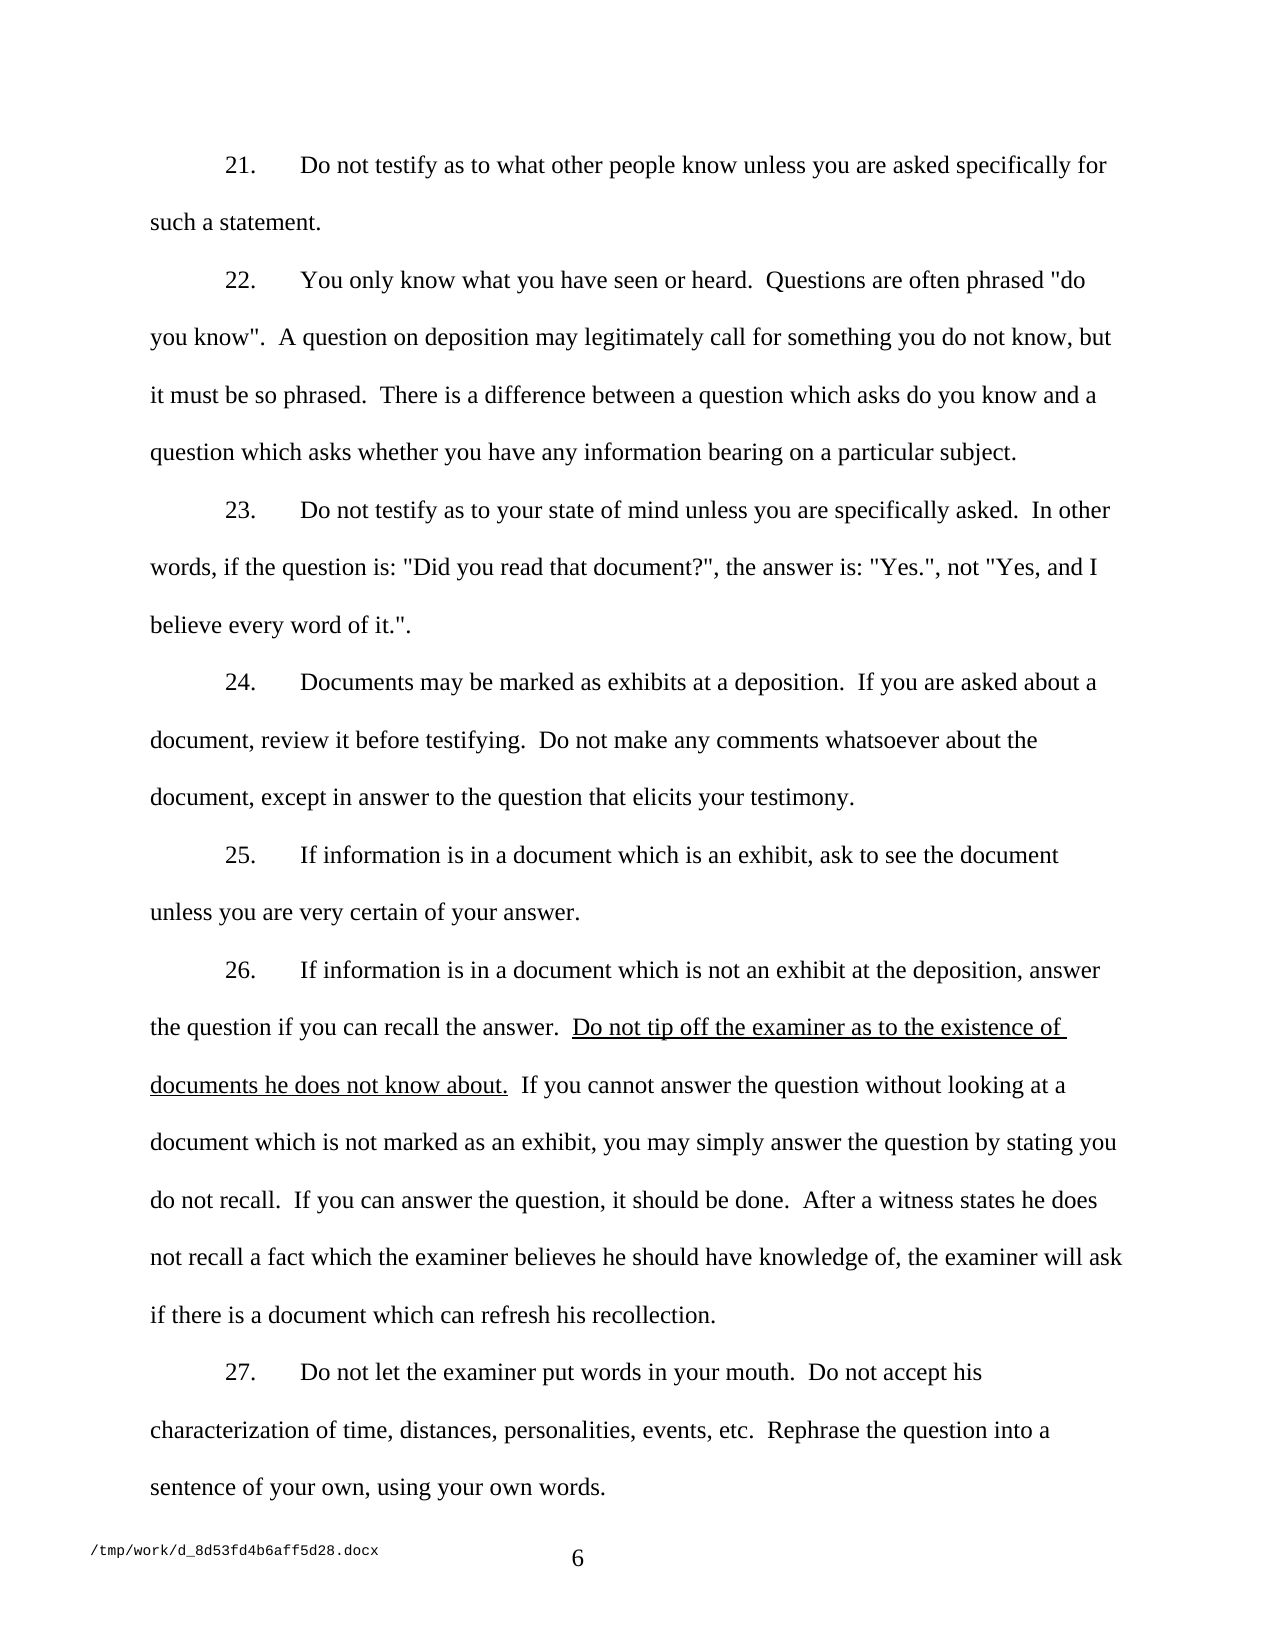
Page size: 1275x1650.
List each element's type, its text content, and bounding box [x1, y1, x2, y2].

text 27. Do not let the examiner put words in your mouth. Do not accept his characterization of time, distances, personalities, events, etc. Rephrase the question into a sentence of your own, using your own words. [150, 1357, 1125, 1501]
text 25. If information is in a document which is an exhibit, ask to see the document unless you are very certain of your answer. [150, 840, 1125, 926]
text 22. You only know what you have seen or heard. Questions are often phrased "do you know". A question on deposition may legitimately call for something you do not know, but it must be so phrased. There is a difference between a question which asks do you know and a question which asks whether you have any information bearing on a particular subject. [150, 265, 1125, 466]
text 26. If information is in a document which is not an exhibit at the deposition, answer the question if you can recall the answer. Do not tip off the examiner as to the existence of documents he does not know about. If you cannot answer the question without looking at a document which is not marked as an exhibit, you may simply answer the question by stating you do not recall. If you can answer the question, it should be done. After a witness states he does not recall a fact which the examiner believes he should have knowledge of, the examiner will ask if there is a document which can refresh his recollection. [150, 955, 1125, 1329]
text 24. Documents may be marked as exhibits at a deposition. If you are asked about a document, review it before testifying. Do not make any comments whatsoever about the document, except in answer to the question that elicits your testimony. [150, 667, 1125, 811]
text 23. Do not testify as to your state of mind unless you are specifically asked. In other words, if the question is: "Did you read that document?", the answer is: "Yes.", not "Yes, and I believe every word of it.". [150, 495, 1125, 639]
text 21. Do not testify as to what other people know unless you are asked specifically for such a statement. [150, 150, 1125, 236]
